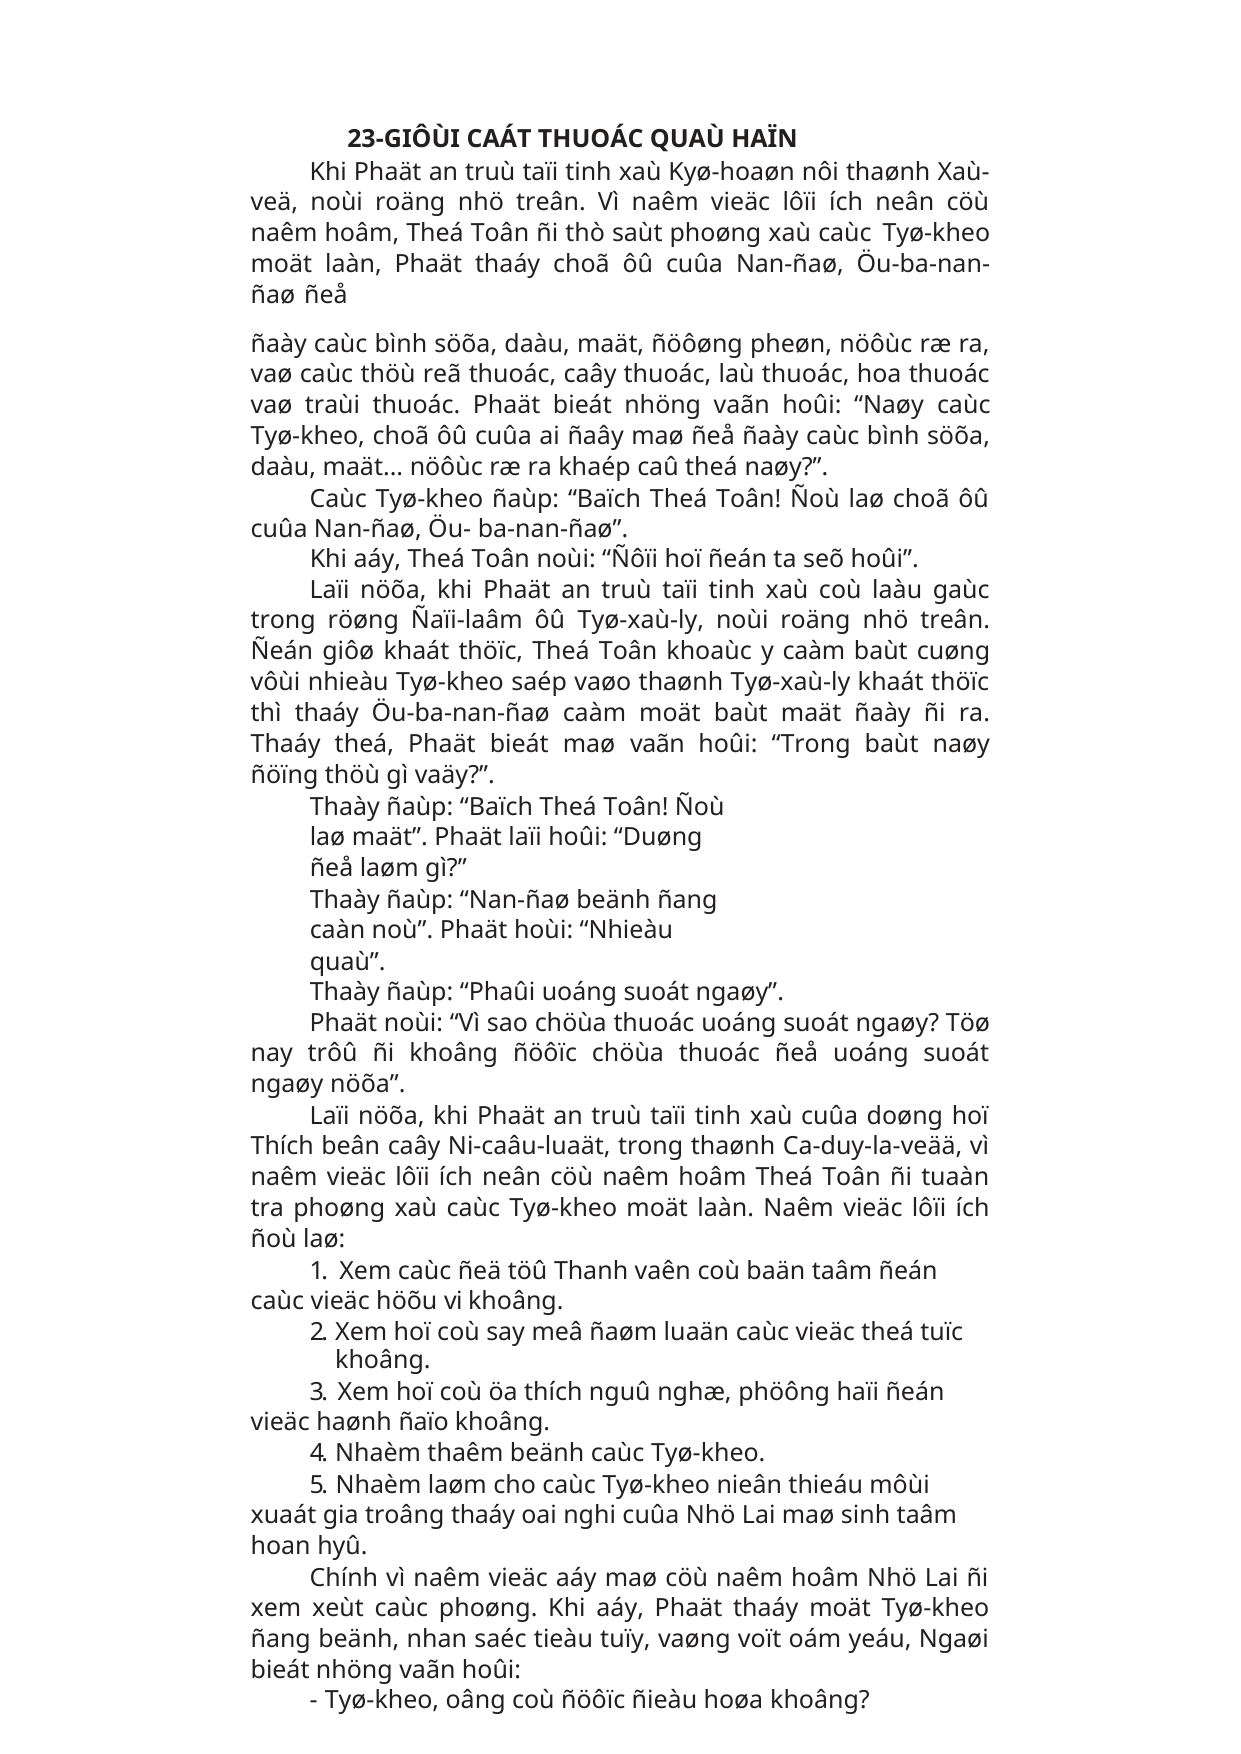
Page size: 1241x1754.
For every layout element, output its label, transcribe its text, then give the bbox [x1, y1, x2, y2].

text Laïi nöõa, khi Phaät an truù taïi tinh xaù coù laàu gaùc trong röøng Ñaïi-laâm ôû Tyø-xaù-ly, noùi roäng nhö treân. Ñeán giôø khaát thöïc, Theá Toân khoaùc y caàm baùt cuøng vôùi nhieàu Tyø-kheo saép vaøo thaønh Tyø-xaù-ly khaát thöïc thì thaáy Öu-ba-nan-ñaø caàm moät baùt maät ñaày ñi ra. Thaáy theá, Phaät bieát maø vaãn hoûi: “Trong baùt naøy ñöïng thöù gì vaäy?”. [250, 574, 990, 791]
text 23-GIÔÙI CAÁT THUOÁC QUAÙ HAÏN [347, 121, 1065, 154]
list Tyø-kheo, oâng coù ñöôïc ñieàu hoøa khoâng? [309, 1686, 1065, 1714]
list Nhaèm laøm cho caùc Tyø-kheo nieân thieáu môùi xuaát gia troâng thaáy oai nghi cuûa Nhö Lai maø sinh taâm hoan hyû. [250, 1469, 990, 1562]
text Thaày ñaùp: “Baïch Theá Toân! Ñoù laø maät”. Phaät laïi hoûi: “Duøng ñeå laøm gì?” [309, 791, 726, 884]
text Thaày ñaùp: “Nan-ñaø beänh ñang caàn noù”. Phaät hoùi: “Nhieàu quaù”. [309, 884, 724, 977]
list Xem hoï coù öa thích nguû nghæ, phöông haïi ñeán vieäc haønh ñaïo khoâng. [250, 1376, 990, 1438]
text Chính vì naêm vieäc aáy maø cöù naêm hoâm Nhö Lai ñi xem xeùt caùc phoøng. Khi aáy, Phaät thaáy moät Tyø-kheo ñang beänh, nhan saéc tieàu tuïy, vaøng voït oám yeáu, Ngaøi bieát nhöng vaãn hoûi: [250, 1562, 990, 1686]
text Khi aáy, Theá Toân noùi: “Ñôïi hoï ñeán ta seõ hoûi”. [309, 544, 1065, 573]
list Xem hoï coù say meâ ñaøm luaän caùc vieäc theá tuïc khoâng. [309, 1317, 1065, 1375]
text Thaày ñaùp: “Phaûi uoáng suoát ngaøy”. [309, 977, 1065, 1006]
text Khi Phaät an truù taïi tinh xaù Kyø-hoaøn nôi thaønh Xaù-veä, noùi roäng nhö treân. Vì naêm vieäc lôïi ích neân cöù naêm hoâm, Theá Toân ñi thò saùt phoøng xaù caùc Tyø-kheo moät laàn, Phaät thaáy choã ôû cuûa Nan-ñaø, Öu-ba-nan-ñaø ñeå [250, 156, 990, 311]
text Phaät noùi: “Vì sao chöùa thuoác uoáng suoát ngaøy? Töø nay trôû ñi khoâng ñöôïc chöùa thuoác ñeå uoáng suoát ngaøy nöõa”. [250, 1007, 990, 1100]
list Nhaèm thaêm beänh caùc Tyø-kheo. [309, 1438, 1065, 1467]
text Laïi nöõa, khi Phaät an truù taïi tinh xaù cuûa doøng hoï Thích beân caây Ni-caâu-luaät, trong thaønh Ca-duy-la-veää, vì naêm vieäc lôïi ích neân cöù naêm hoâm Theá Toân ñi tuaàn tra phoøng xaù caùc Tyø-kheo moät laàn. Naêm vieäc lôïi ích ñoù laø: [250, 1100, 990, 1255]
text ñaày caùc bình söõa, daàu, maät, ñöôøng pheøn, nöôùc ræ ra, vaø caùc thöù reã thuoác, caây thuoác, laù thuoác, hoa thuoác vaø traùi thuoác. Phaät bieát nhöng vaãn hoûi: “Naøy caùc Tyø-kheo, choã ôû cuûa ai ñaây maø ñeå ñaày caùc bình söõa, daàu, maät... nöôùc ræ ra khaép caû theá naøy?”. [250, 327, 990, 482]
list Xem caùc ñeä töû Thanh vaên coù baän taâm ñeán caùc vieäc höõu vi khoâng. [250, 1255, 990, 1317]
text Caùc Tyø-kheo ñaùp: “Baïch Theá Toân! Ñoù laø choã ôû cuûa Nan-ñaø, Öu- ba-nan-ñaø”. [250, 482, 990, 544]
